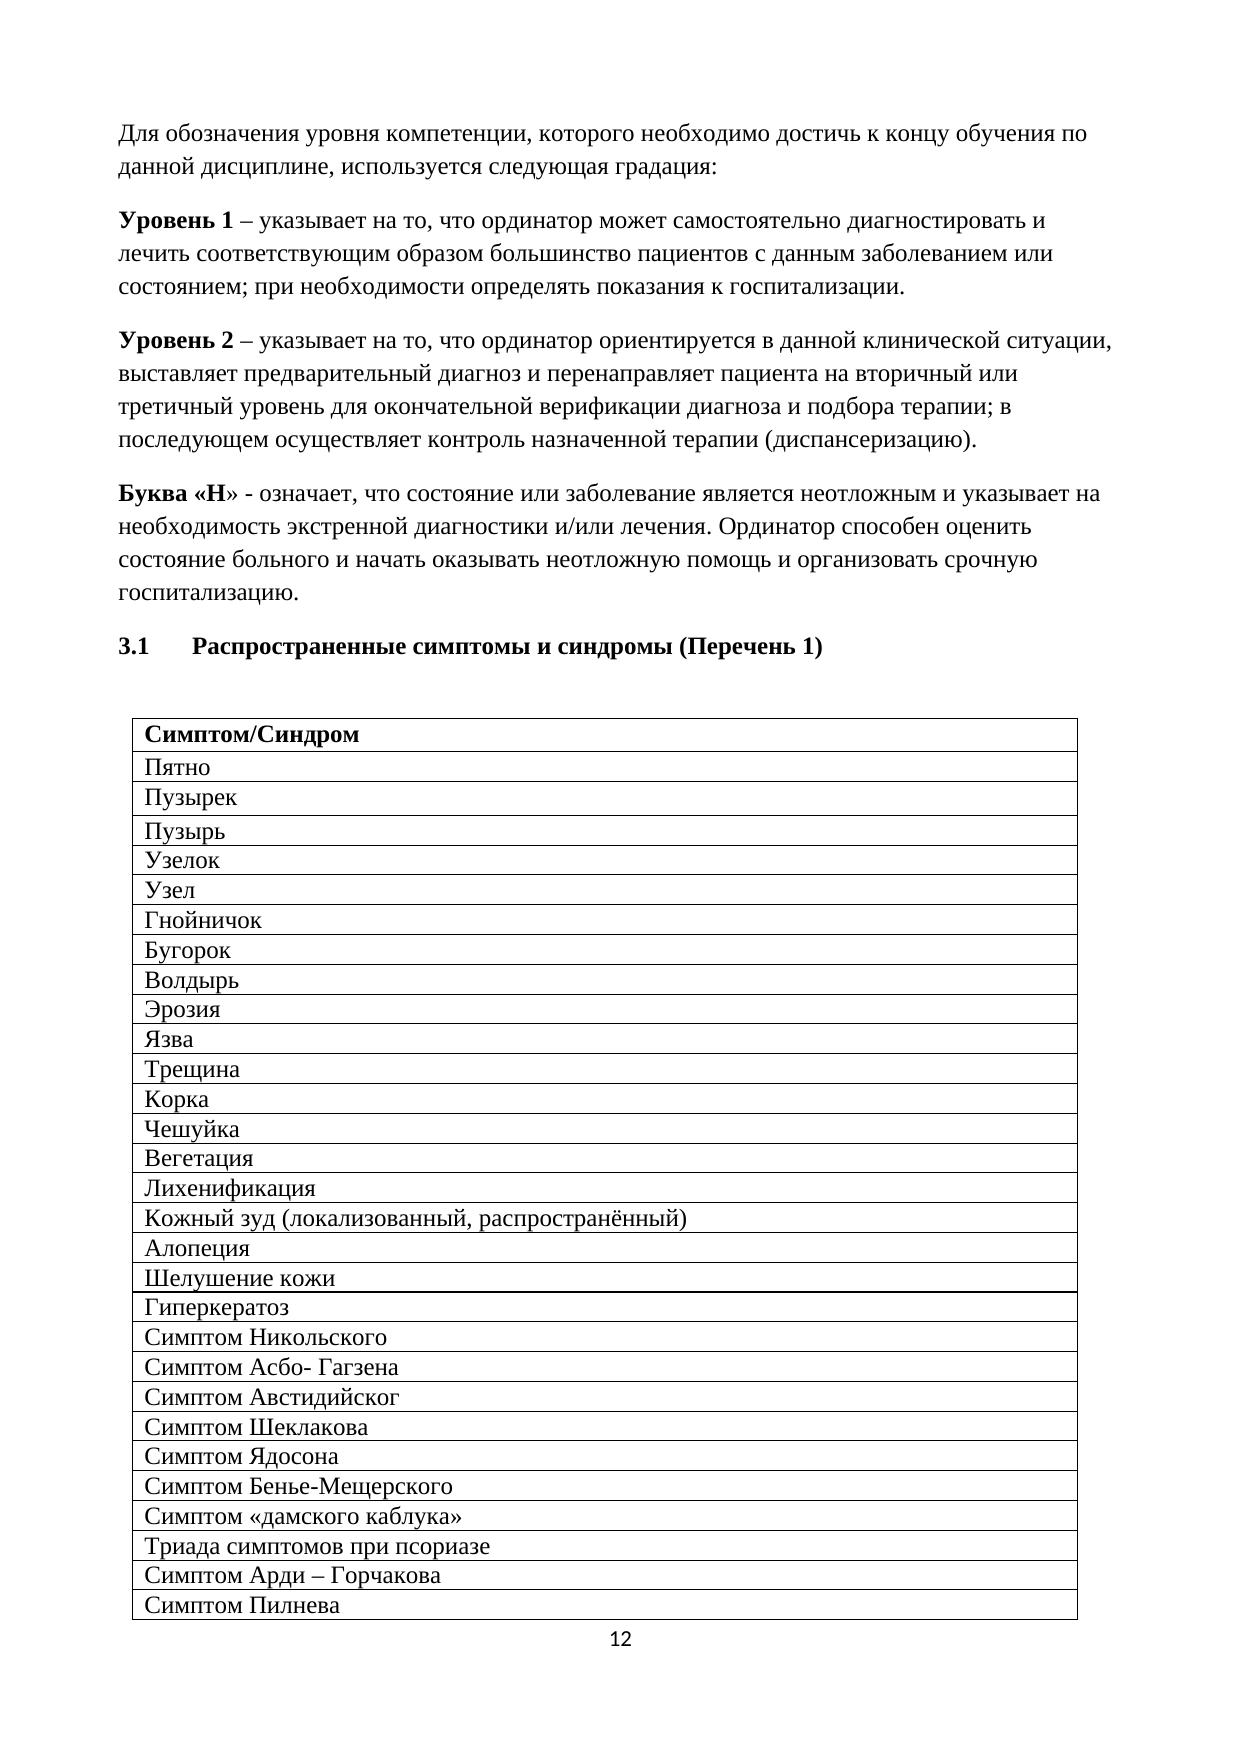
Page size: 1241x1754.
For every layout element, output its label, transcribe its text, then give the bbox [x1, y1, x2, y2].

table_cell Узелок [133, 846, 1077, 874]
table_cell Кожный зуд (локализованный, распространённый) [133, 1203, 1077, 1232]
table_header Симптом/Синдром [133, 719, 1077, 751]
table_cell Волдырь [133, 965, 1077, 993]
table_cell Симптом Австидийског [133, 1382, 1077, 1411]
table_cell Пятно [133, 752, 1077, 781]
table_cell Лихенификация [133, 1173, 1077, 1202]
table_cell Трещина [133, 1054, 1077, 1083]
table_cell Пузырь [133, 816, 1077, 844]
table_cell Шелушение кожи [133, 1263, 1077, 1291]
text Для обозначения уровня компетенции, которого необходимо достичь к концу обучения по данной дисциплине, используется следующая градация: [118, 118, 1122, 180]
table_cell Гиперкератоз [133, 1293, 1077, 1321]
table_cell Вегетация [133, 1144, 1077, 1172]
text 3.1 Распространенные симптомы и синдромы (Перечень 1) [118, 631, 1122, 659]
table_cell Корка [133, 1084, 1077, 1113]
table_cell Симптом «дамского каблука» [133, 1501, 1077, 1530]
table_cell Симптом Пилнева [133, 1590, 1077, 1619]
table_cell Симптом Асбо- Гагзена [133, 1352, 1077, 1381]
text Уровень 1 – указывает на то, что ординатор может самостоятельно диагностировать и лечить соответствующим образом большинство пациентов с данным заболеванием или состоянием; при необходимости определять показания к госпитализации. [118, 205, 1122, 300]
table_cell Гнойничок [133, 905, 1077, 934]
table_cell Симптом Шеклакова [133, 1412, 1077, 1440]
table_cell Симптом Арди – Горчакова [133, 1561, 1077, 1589]
table_cell Симптом Никольского [133, 1322, 1077, 1351]
table_cell Триада симптомов при псориазе [133, 1531, 1077, 1559]
table_cell Бугорок [133, 935, 1077, 964]
table_cell Узел [133, 875, 1077, 904]
table_cell Симптом Бенье-Мещерского [133, 1471, 1077, 1500]
text Уровень 2 – указывает на то, что ординатор ориентируется в данной клинической ситуации, выставляет предварительный диагноз и перенаправляет пациента на вторичный или третичный уровень для окончательной верификации диагноза и подбора терапии; в последующем осуществляет контроль назначенной терапии (диспансеризацию). [118, 325, 1122, 453]
text Буква «Н» - означает, что состояние или заболевание является неотложным и указывает на необходимость экстренной диагностики и/или лечения. Ординатор способен оценить состояние больного и начать оказывать неотложную помощь и организовать срочную госпитализацию. [118, 478, 1122, 606]
table_cell Пузырек [133, 782, 1077, 815]
table_cell Язва [133, 1024, 1077, 1053]
table_cell Алопеция [133, 1233, 1077, 1262]
table_cell Эрозия [133, 995, 1077, 1023]
table_cell Симптом Ядосона [133, 1441, 1077, 1470]
table_cell Чешуйка [133, 1114, 1077, 1142]
